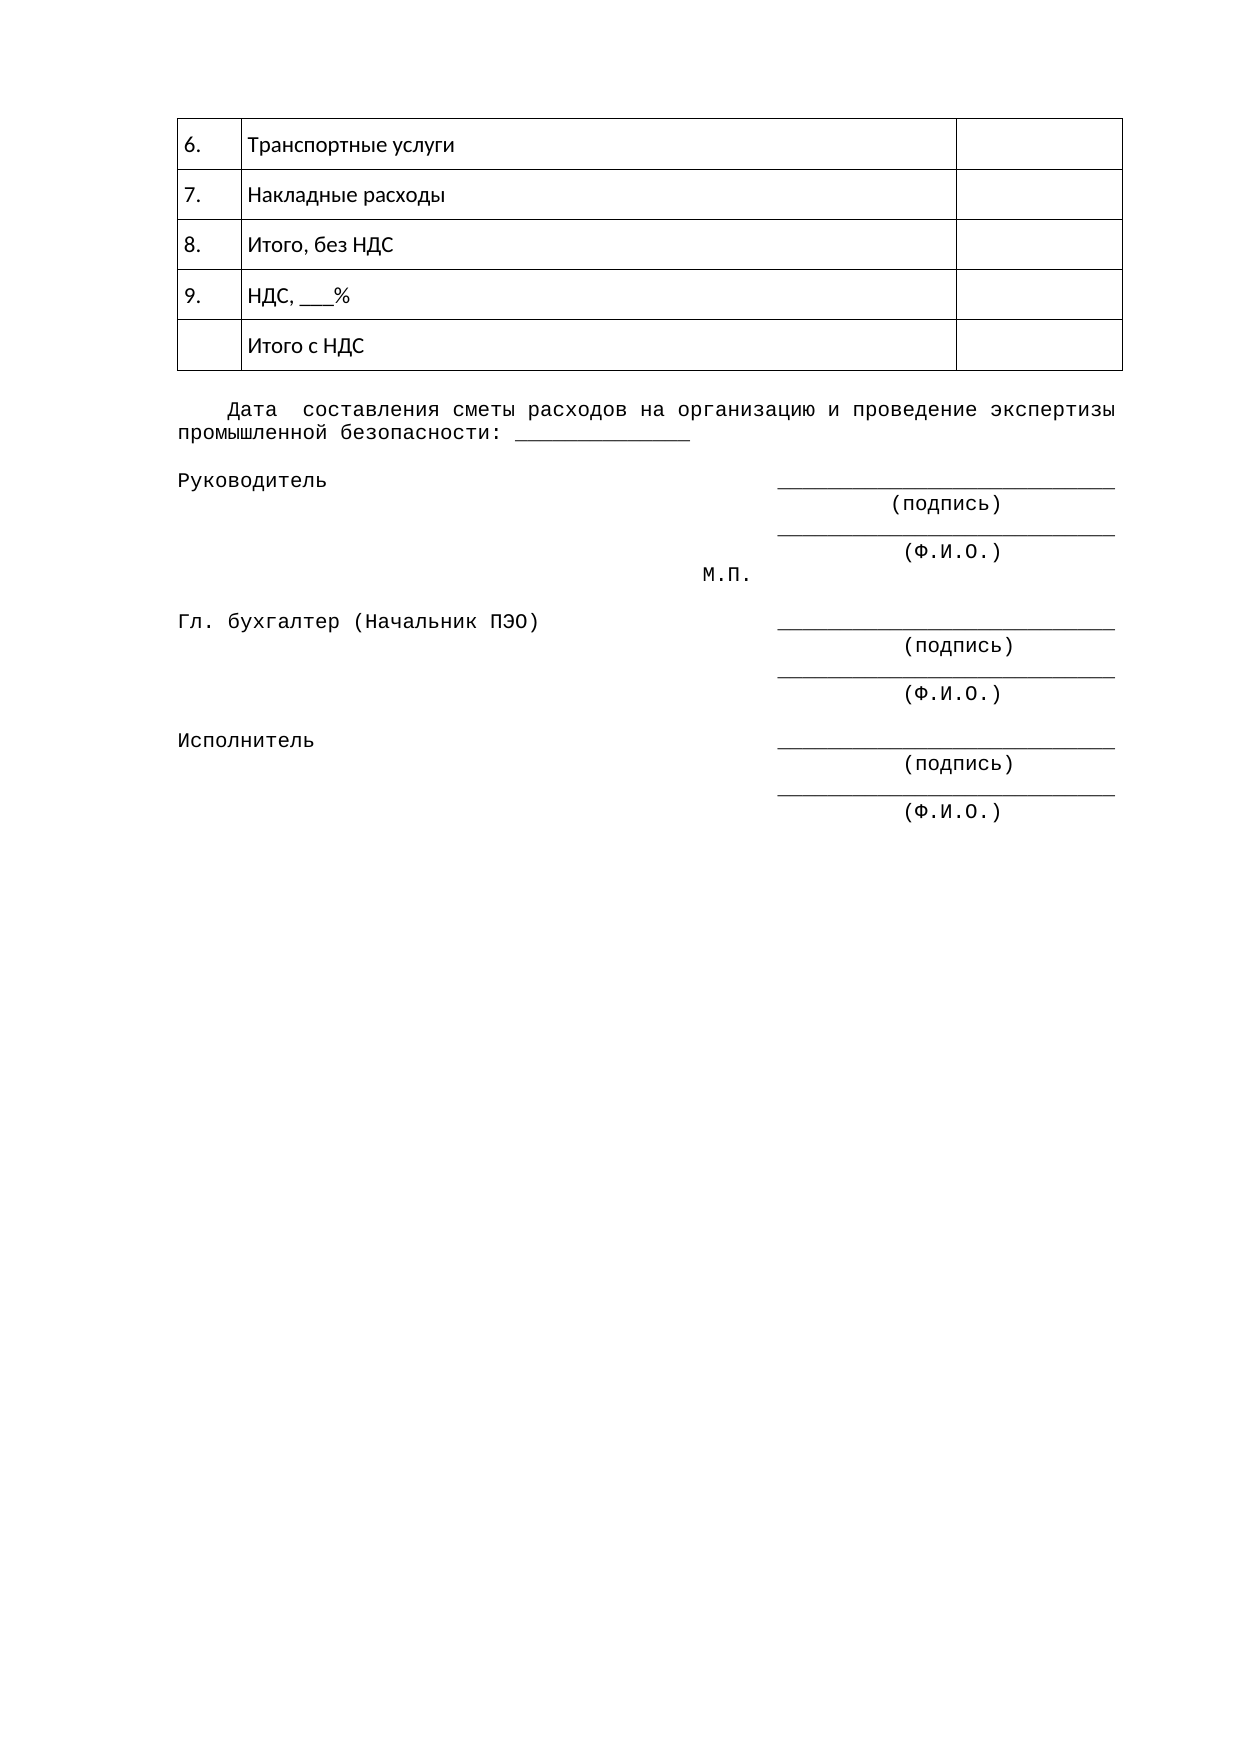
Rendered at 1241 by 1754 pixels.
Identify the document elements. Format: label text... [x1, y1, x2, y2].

text ___________________________ [177, 517, 1152, 541]
table_cell 9. [178, 270, 241, 319]
table_cell [178, 320, 241, 370]
table_cell 7. [178, 170, 241, 219]
table_cell [957, 119, 1122, 168]
table_cell [957, 320, 1122, 370]
table_cell НДС, ___% [242, 270, 956, 319]
table_cell Итого с НДС [242, 320, 956, 370]
text (подпись) [177, 635, 1152, 659]
text Гл. бухгалтер (Начальник ПЭО) ___________________________ [177, 612, 1152, 635]
table_cell 8. [178, 220, 241, 269]
text Руководитель ___________________________ [177, 470, 1152, 493]
text М.П. [177, 564, 1152, 588]
table_cell 6. [178, 119, 241, 168]
table_cell Транспортные услуги [242, 119, 956, 168]
text Дата составления сметы расходов на организацию и проведение экспертизы [177, 399, 1152, 422]
text ___________________________ [177, 777, 1152, 801]
text (Ф.И.О.) [177, 541, 1152, 564]
table_cell [957, 220, 1122, 269]
text (Ф.И.О.) [177, 682, 1152, 706]
text промышленной безопасности: ______________ [177, 422, 1152, 446]
text (Ф.И.О.) [177, 801, 1152, 824]
table_cell Итого, без НДС [242, 220, 956, 269]
text (подпись) [177, 493, 1152, 517]
table_cell [957, 170, 1122, 219]
text (подпись) [177, 753, 1152, 777]
table_cell Накладные расходы [242, 170, 956, 219]
text ___________________________ [177, 659, 1152, 682]
text Исполнитель ___________________________ [177, 730, 1152, 753]
table_cell [957, 270, 1122, 319]
